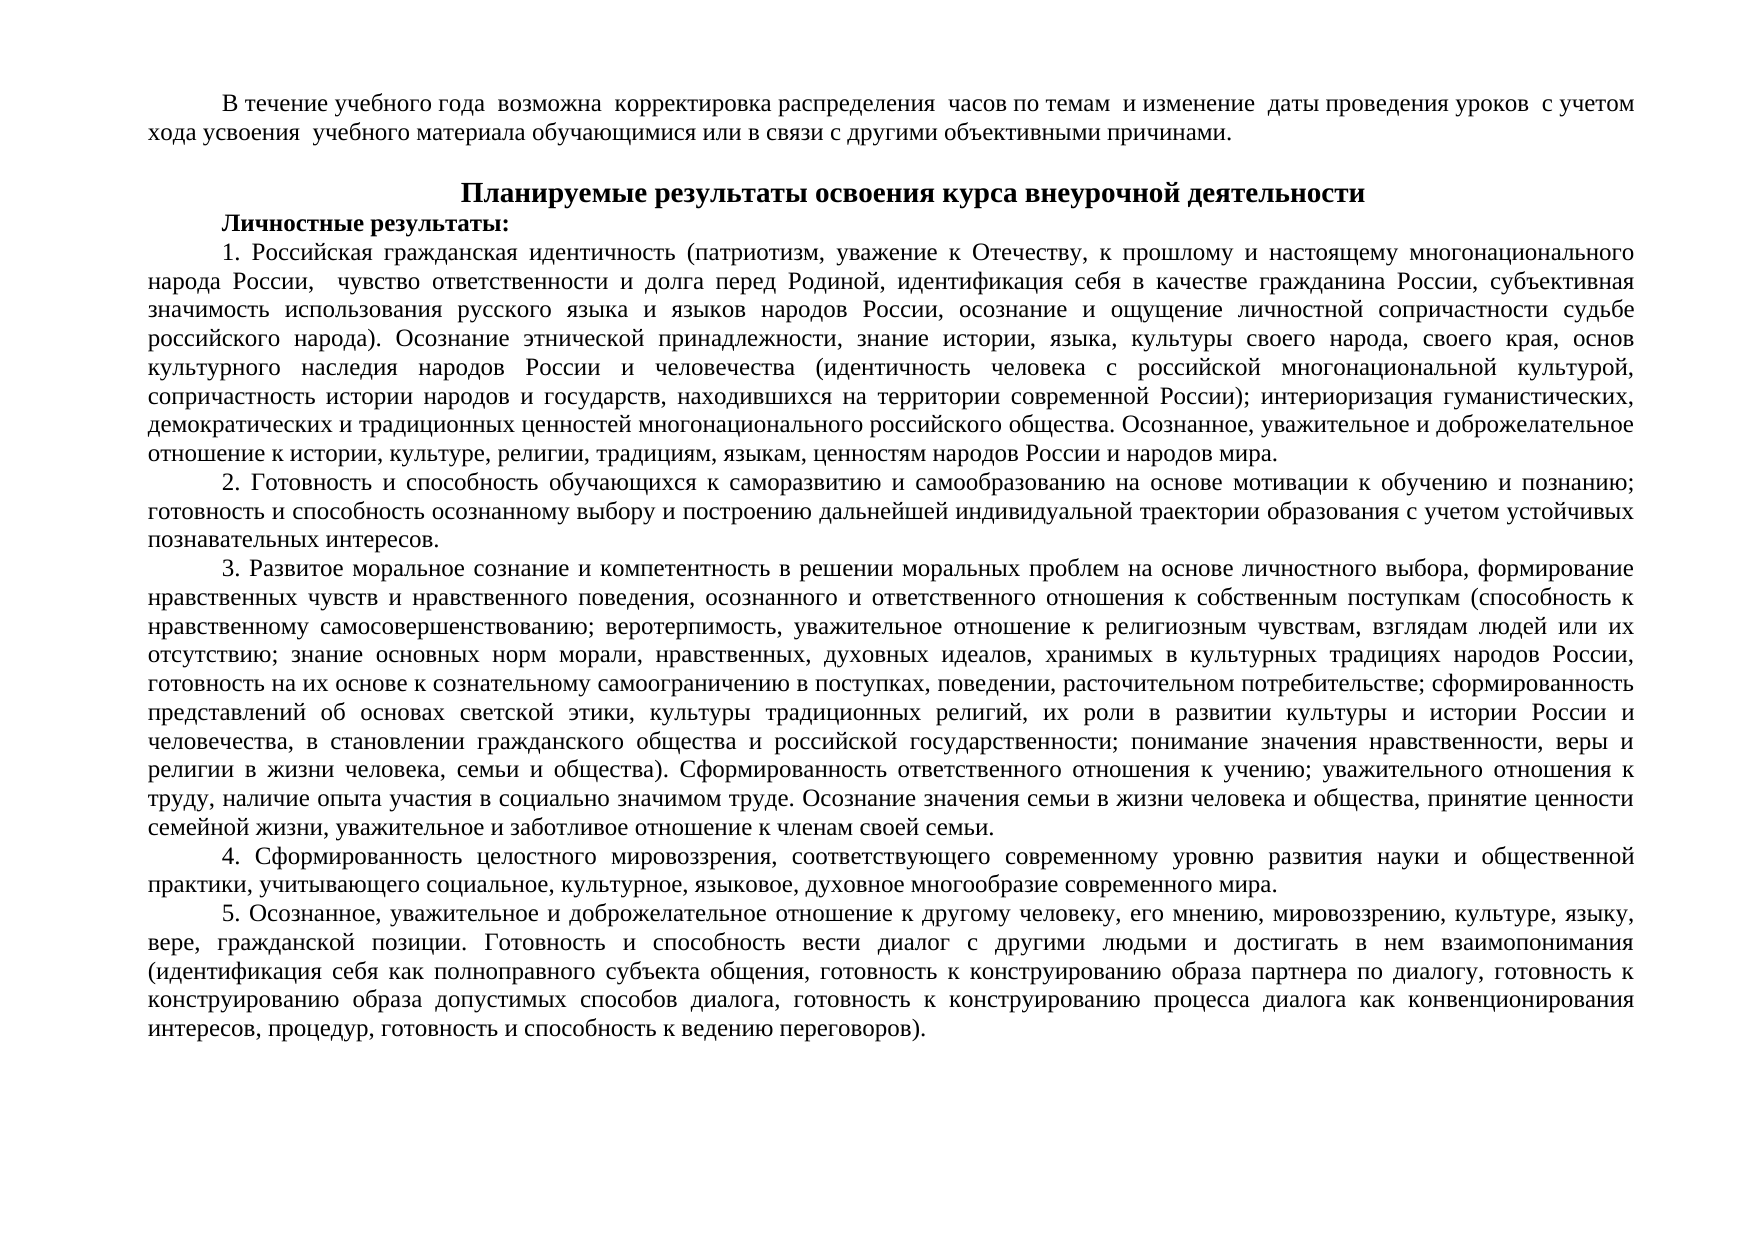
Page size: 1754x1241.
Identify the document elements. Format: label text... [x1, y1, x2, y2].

text 3. Развитое моральное сознание и компетентность в решении моральных проблем на основе личностного выбора, формирование нравственных чувств и нравственного поведения, осознанного и ответственного отношения к собственным поступкам (способность к нравственному самосовершенствованию; веротерпимость, уважительное отношение к религиозным чувствам, взглядам людей или их отсутствию; знание основных норм морали, нравственных, духовных идеалов, хранимых в культурных традициях народов России, готовность на их основе к сознательному самоограничению в поступках, поведении, расточительном потребительстве; сформированность представлений об основах светской этики, культуры традиционных религий, их роли в развитии культуры и истории России и человечества, в становлении гражданского общества и российской государственности; понимание значения нравственности, веры и религии в жизни человека, семьи и общества). Сформированность ответственного отношения к учению; уважительного отношения к труду, наличие опыта участия в социально значимом труде. Осознание значения семьи в жизни человека и общества, принятие ценности семейной жизни, уважительное и заботливое отношение к членам своей семьи. [148, 553, 1636, 841]
text 1. Российская гражданская идентичность (патриотизм, уважение к Отечеству, к прошлому и настоящему многонационального народа России, чувство ответственности и долга перед Родиной, идентификация себя в качестве гражданина России, субъективная значимость использования русского языка и языков народов России, осознание и ощущение личностной сопричастности судьбе российского народа). Осознание этнической принадлежности, знание истории, языка, культуры своего народа, своего края, основ культурного наследия народов России и человечества (идентичность человека с российской многонациональной культурой, сопричастность истории народов и государств, находившихся на территории современной России); интериоризация гуманистических, демократических и традиционных ценностей многонационального российского общества. Осознанное, уважительное и доброжелательное отношение к истории, культуре, религии, традициям, языкам, ценностям народов России и народов мира. [148, 237, 1636, 467]
text 5. Осознанное, уважительное и доброжелательное отношение к другому человеку, его мнению, мировоззрению, культуре, языку, вере, гражданской позиции. Готовность и способность вести диалог с другими людьми и достигать в нем взаимопонимания (идентификация себя как полноправного субъекта общения, готовность к конструированию образа партнера по диалогу, готовность к конструированию образа допустимых способов диалога, готовность к конструированию процесса диалога как конвенционирования интересов, процедур, готовность и способность к ведению переговоров). [148, 898, 1636, 1042]
text 2. Готовность и способность обучающихся к саморазвитию и самообразованию на основе мотивации к обучению и познанию; готовность и способность осознанному выбору и построению дальнейшей индивидуальной траектории образования с учетом устойчивых познавательных интересов. [148, 467, 1636, 553]
text Личностные результаты: [148, 208, 1636, 237]
text 4. Сформированность целостного мировоззрения, соответствующего современному уровню развития науки и общественной практики, учитывающего социальное, культурное, языковое, духовное многообразие современного мира. [148, 841, 1636, 898]
text В течение учебного года возможна корректировка распределения часов по темам и изменение даты проведения уроков с учетом хода усвоения учебного материала обучающимися или в связи с другими объективными причинами. [148, 88, 1636, 146]
text Планируемые результаты освоения курса внеурочной деятельности [148, 175, 1604, 208]
